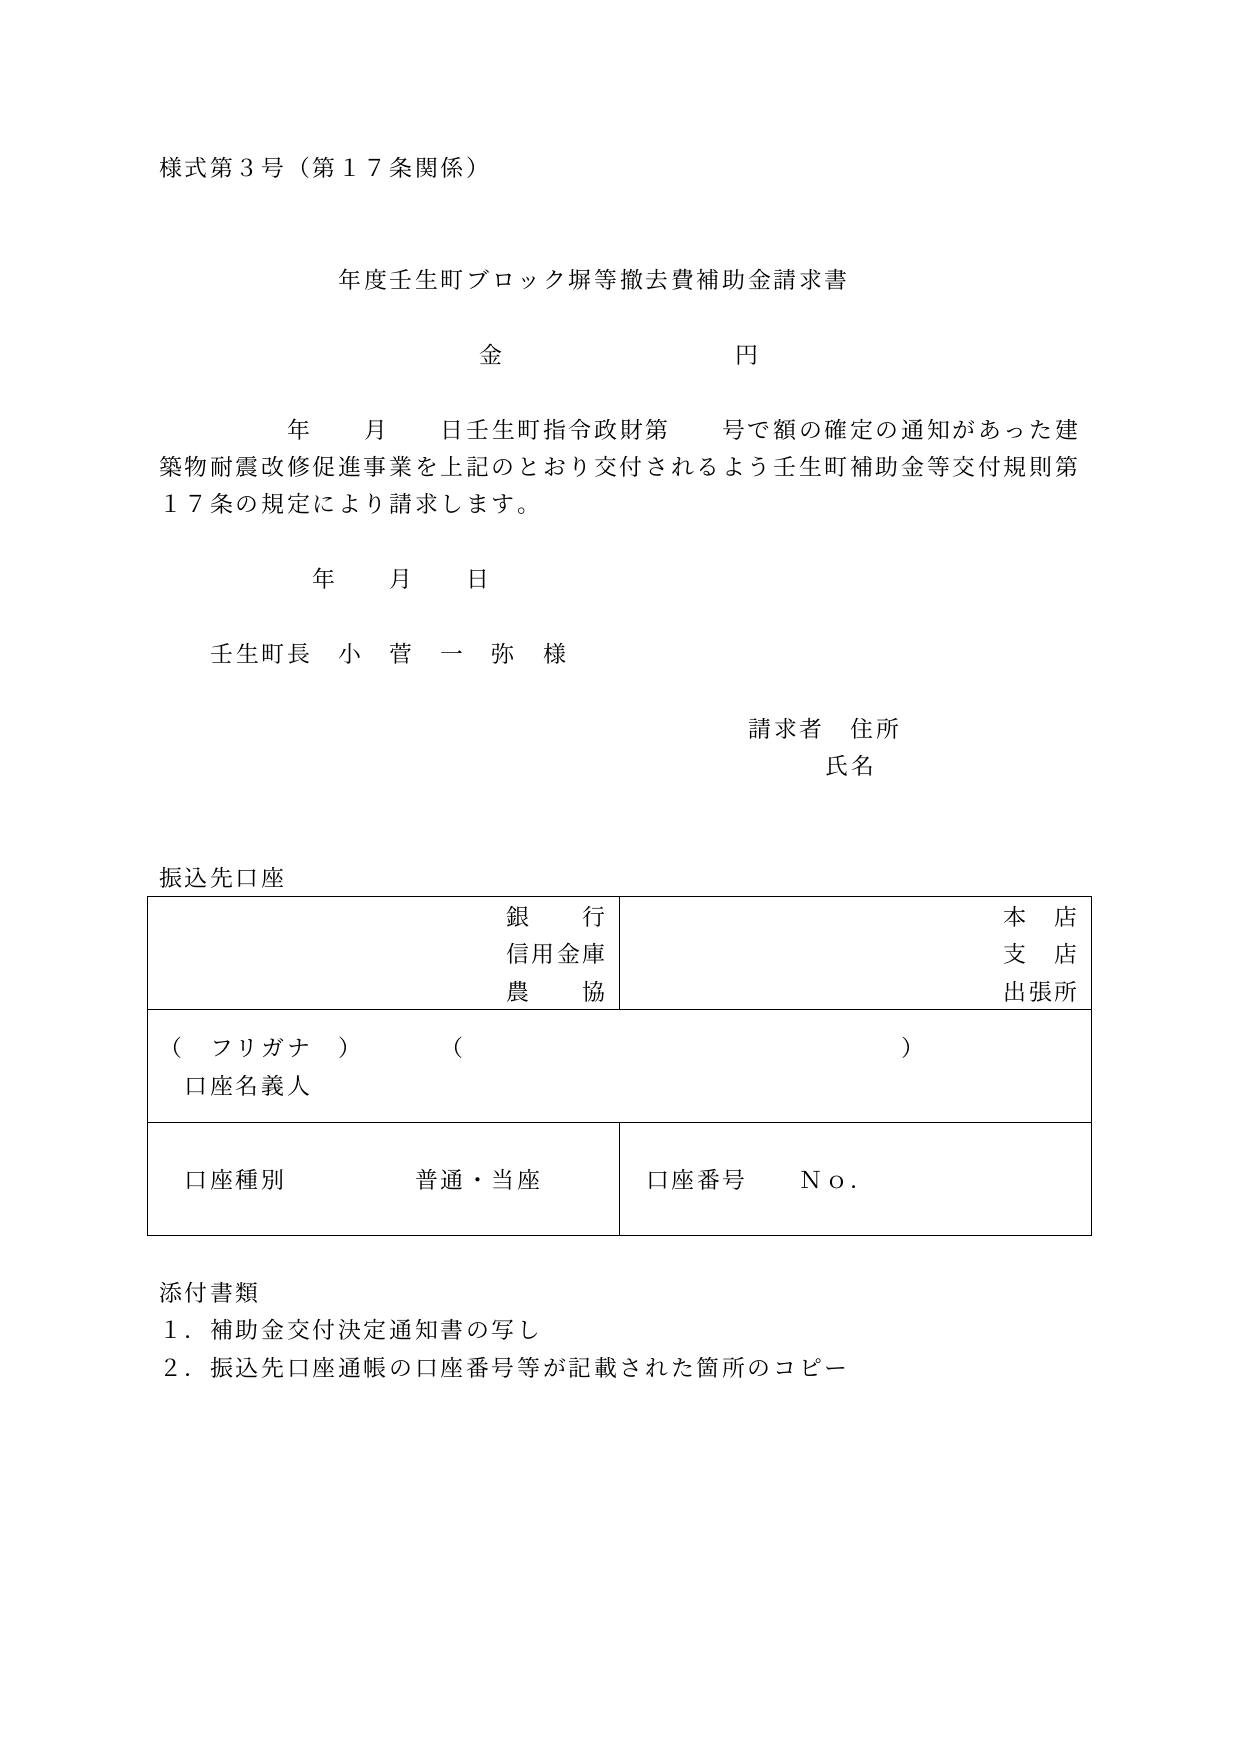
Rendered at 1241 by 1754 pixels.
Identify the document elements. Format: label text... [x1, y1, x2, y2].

text ２．振込先口座通帳の口座番号等が記載された箇所のコピー [159, 1348, 1081, 1385]
text 年度壬生町ブロック塀等撤去費補助金請求書 [159, 260, 1081, 297]
text 様式第３号（第１７条関係） [159, 148, 1081, 185]
table_cell 口座種別 普通・当座 [148, 1123, 619, 1234]
table_cell 口座番号 Ｎｏ． [620, 1123, 1091, 1234]
table_cell （ フリガナ ） （ ） 口座名義人 [148, 1010, 1091, 1122]
table_header 本 店 支 店 出張所 [620, 897, 1091, 1009]
text 金 円 [159, 335, 1081, 372]
text 振込先口座 [159, 858, 1081, 896]
text １．補助金交付決定通知書の写し [159, 1310, 1081, 1348]
text 氏名 [159, 746, 1081, 783]
text 添付書類 [159, 1273, 1081, 1310]
text 年 月 日 [159, 559, 1081, 596]
text 年 月 日壬生町指令政財第 号で額の確定の通知があった建築物耐震改修促進事業を上記のとおり交付されるよう壬生町補助金等交付規則第１７条の規定により請求します。 [159, 409, 1082, 522]
text 請求者 住所 [159, 709, 1081, 746]
table_header 銀 行 信用金庫 農 協 [148, 897, 619, 1009]
text 壬生町長 小 菅 一 弥 様 [159, 634, 1081, 671]
